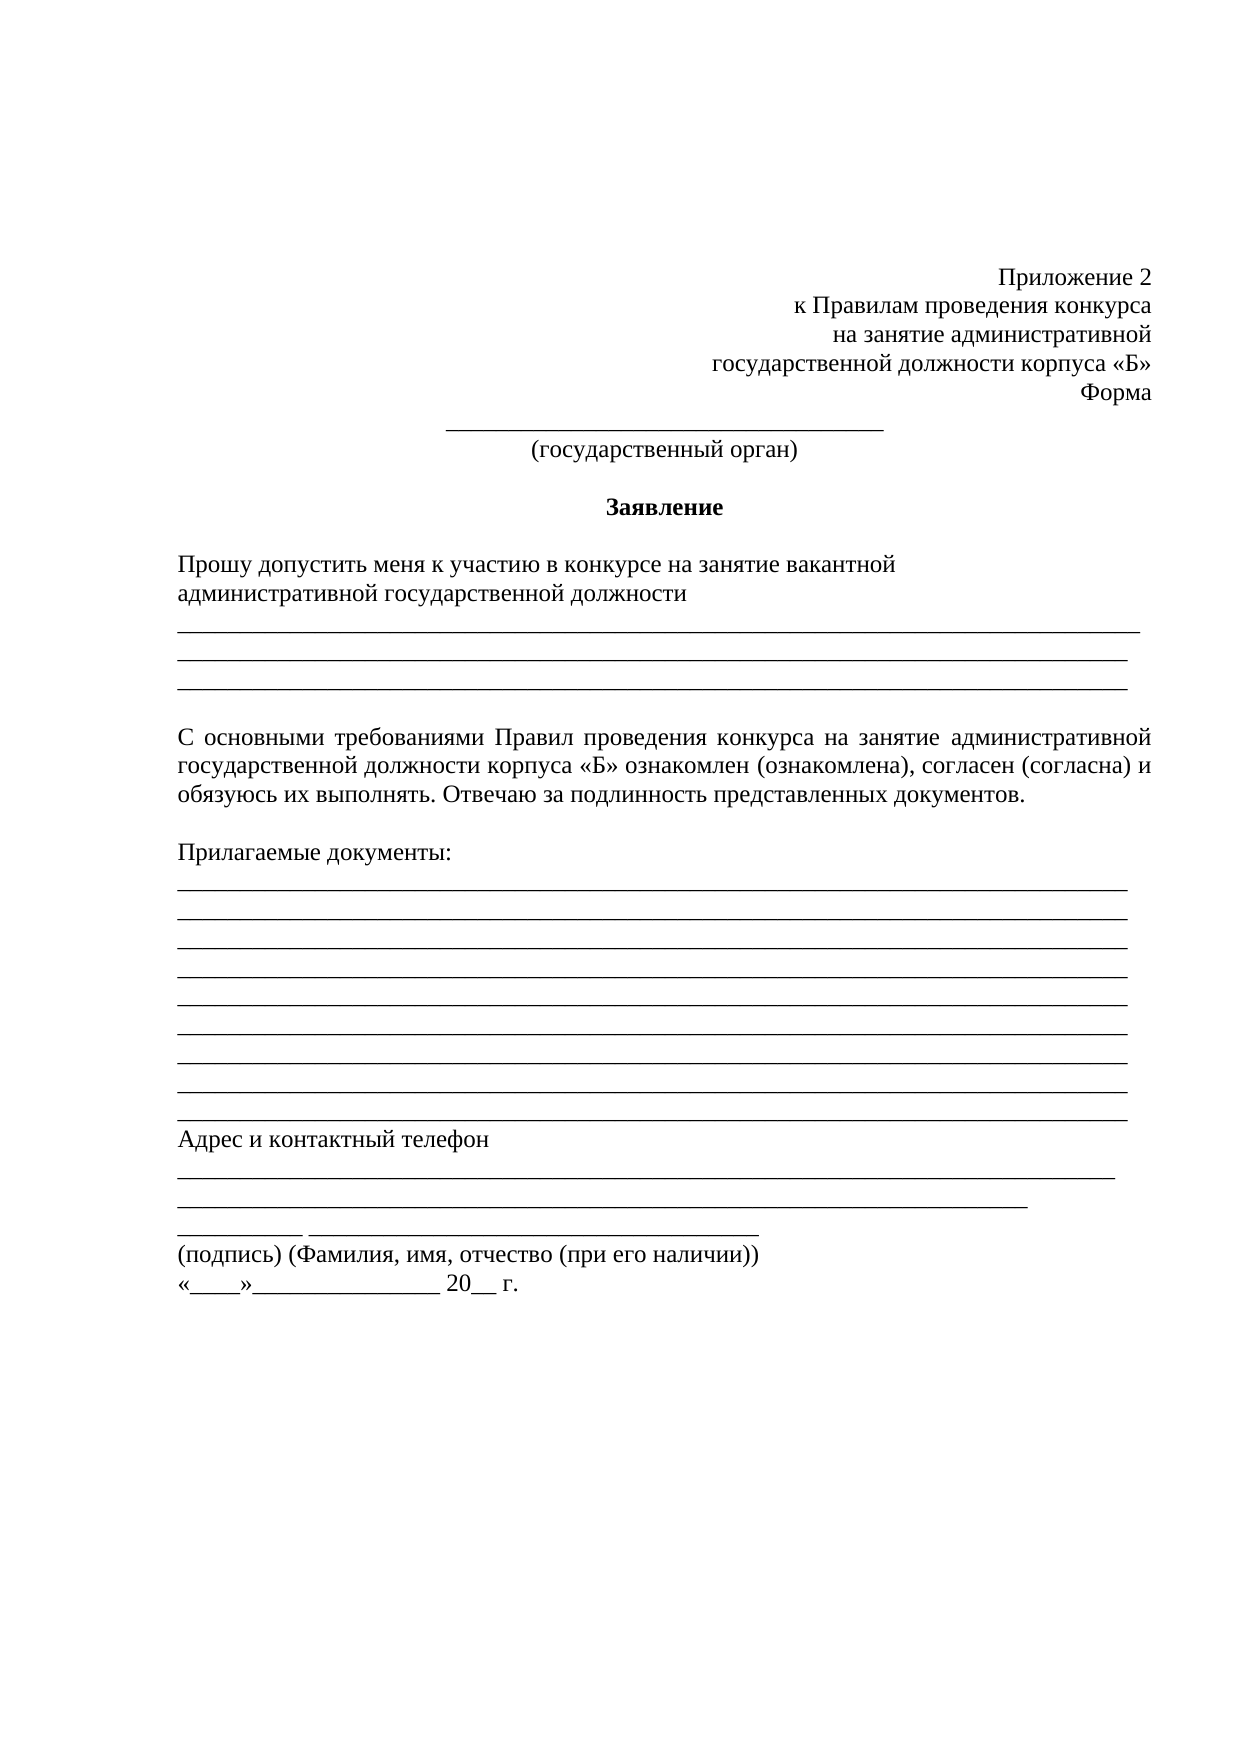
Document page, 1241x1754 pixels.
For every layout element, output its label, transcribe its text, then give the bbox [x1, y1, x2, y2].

text Прошу допустить меня к участию в конкурсе на занятие вакантной [177, 549, 1152, 578]
text _____________________________________________________________________________ [177, 607, 1152, 636]
text ___________________________________________________________________________ [177, 1153, 1152, 1182]
text государственной должности корпуса «Б» [177, 348, 1152, 377]
text ____________________________________________________________________________ [177, 952, 1152, 981]
text ____________________________________________________________________________ [177, 1038, 1152, 1067]
text Приложение 2 [177, 262, 1152, 291]
text Заявление [177, 492, 1152, 521]
text ____________________________________________________________________________ [177, 1009, 1152, 1038]
text на занятие административной [177, 319, 1152, 348]
text ____________________________________________________________________________ [177, 1096, 1152, 1124]
text ____________________________________________________________________________ [177, 923, 1152, 952]
text Адрес и контактный телефон [177, 1124, 1152, 1153]
text ____________________________________________________________________________ [177, 866, 1152, 894]
text ____________________________________________________________________________ [177, 981, 1152, 1009]
text ____________________________________________________________________ [177, 1182, 1152, 1211]
text ____________________________________________________________________________ [177, 636, 1152, 664]
text «____»_______________ 20__ г. [177, 1268, 1152, 1297]
text ___________________________________ [177, 406, 1152, 434]
text Форма [177, 377, 1152, 406]
text ____________________________________________________________________________ [177, 664, 1152, 693]
text Прилагаемые документы: [177, 837, 1152, 866]
text ____________________________________________________________________________ [177, 1067, 1152, 1096]
text ____________________________________________________________________________ [177, 894, 1152, 923]
text (государственный орган) [177, 434, 1152, 463]
text С основными требованиями Правил проведения конкурса на занятие административной государственной должности корпуса «Б» ознакомлен (ознакомлена), согласен (согласна) и обязуюсь их выполнять. Отвечаю за подлинность представленных документов. [177, 722, 1152, 808]
text __________ ____________________________________ [177, 1211, 1152, 1239]
text административной государственной должности [177, 578, 1152, 607]
text к Правилам проведения конкурса [177, 291, 1152, 319]
text (подпись) (Фамилия, имя, отчество (при его наличии)) [177, 1239, 1152, 1268]
